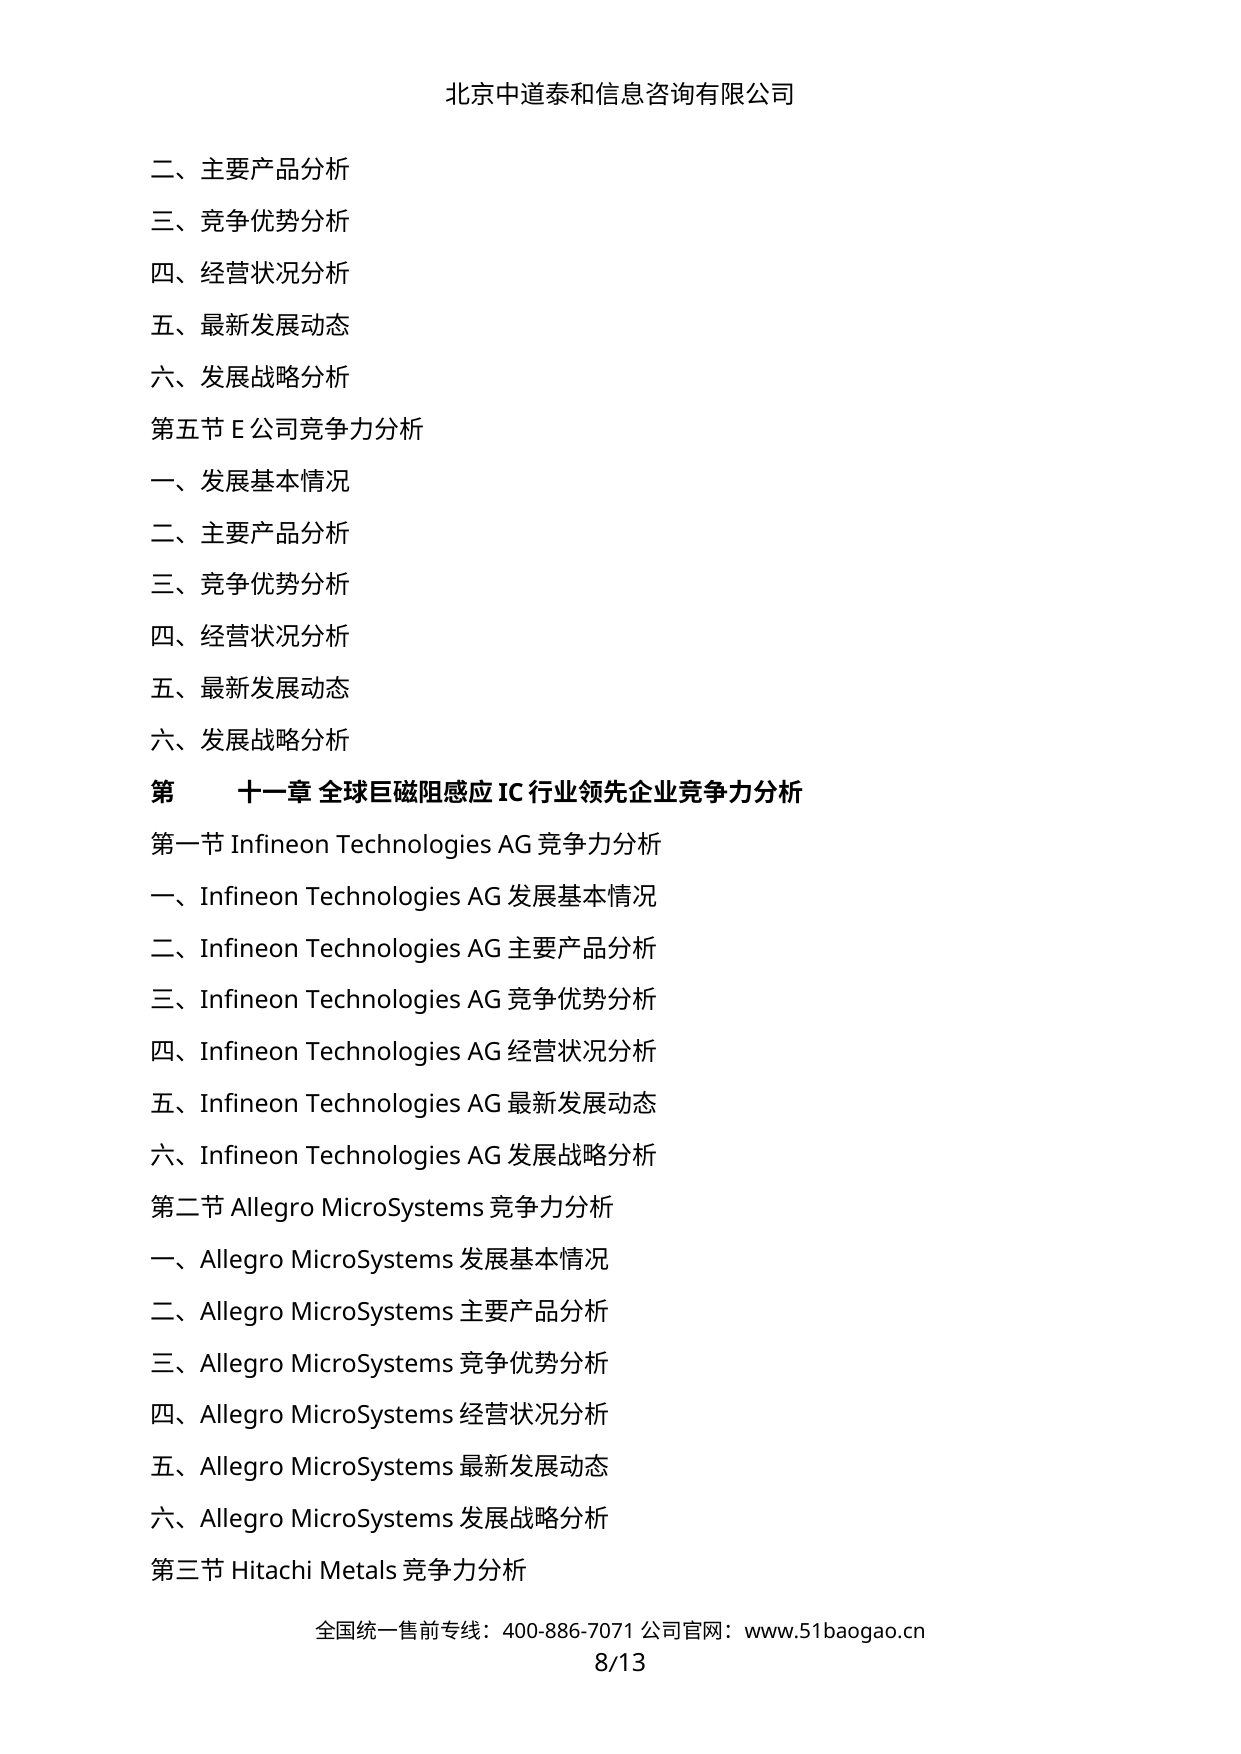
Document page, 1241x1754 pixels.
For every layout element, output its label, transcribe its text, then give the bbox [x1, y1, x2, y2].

text 五、Allegro MicroSystems最新发展动态 [150, 1447, 1090, 1483]
text 第五节 E公司竞争力分析 [150, 409, 1090, 446]
text 五、最新发展动态 [150, 669, 1090, 705]
text 四、经营状况分析 [150, 254, 1090, 290]
text 二、Infineon Technologies AG主要产品分析 [150, 928, 1090, 964]
text 一、发展基本情况 [150, 461, 1090, 497]
text 六、Allegro MicroSystems发展战略分析 [150, 1499, 1090, 1535]
text 四、Infineon Technologies AG经营状况分析 [150, 1032, 1090, 1068]
text 五、Infineon Technologies AG最新发展动态 [150, 1084, 1090, 1120]
text 四、Allegro MicroSystems经营状况分析 [150, 1395, 1090, 1431]
text 二、主要产品分析 [150, 513, 1090, 549]
text 六、发展战略分析 [150, 721, 1090, 757]
text 三、Infineon Technologies AG竞争优势分析 [150, 980, 1090, 1016]
text 一、Allegro MicroSystems发展基本情况 [150, 1239, 1090, 1276]
text 二、主要产品分析 [150, 150, 1090, 186]
text 第三节 Hitachi Metals竞争力分析 [150, 1551, 1090, 1587]
text 四、经营状况分析 [150, 617, 1090, 653]
text 三、Allegro MicroSystems竞争优势分析 [150, 1343, 1090, 1379]
text 六、Infineon Technologies AG发展战略分析 [150, 1136, 1090, 1172]
text 三、竞争优势分析 [150, 202, 1090, 238]
text 第二节 Allegro MicroSystems竞争力分析 [150, 1187, 1090, 1224]
text 第一节 Infineon Technologies AG竞争力分析 [150, 824, 1090, 861]
text 三、竞争优势分析 [150, 565, 1090, 601]
text 五、最新发展动态 [150, 306, 1090, 342]
text 第 十一章 全球巨磁阻感应IC行业领先企业竞争力分析 [150, 772, 1090, 809]
text 六、发展战略分析 [150, 357, 1090, 394]
text 一、Infineon Technologies AG发展基本情况 [150, 876, 1090, 912]
text 二、Allegro MicroSystems主要产品分析 [150, 1291, 1090, 1327]
